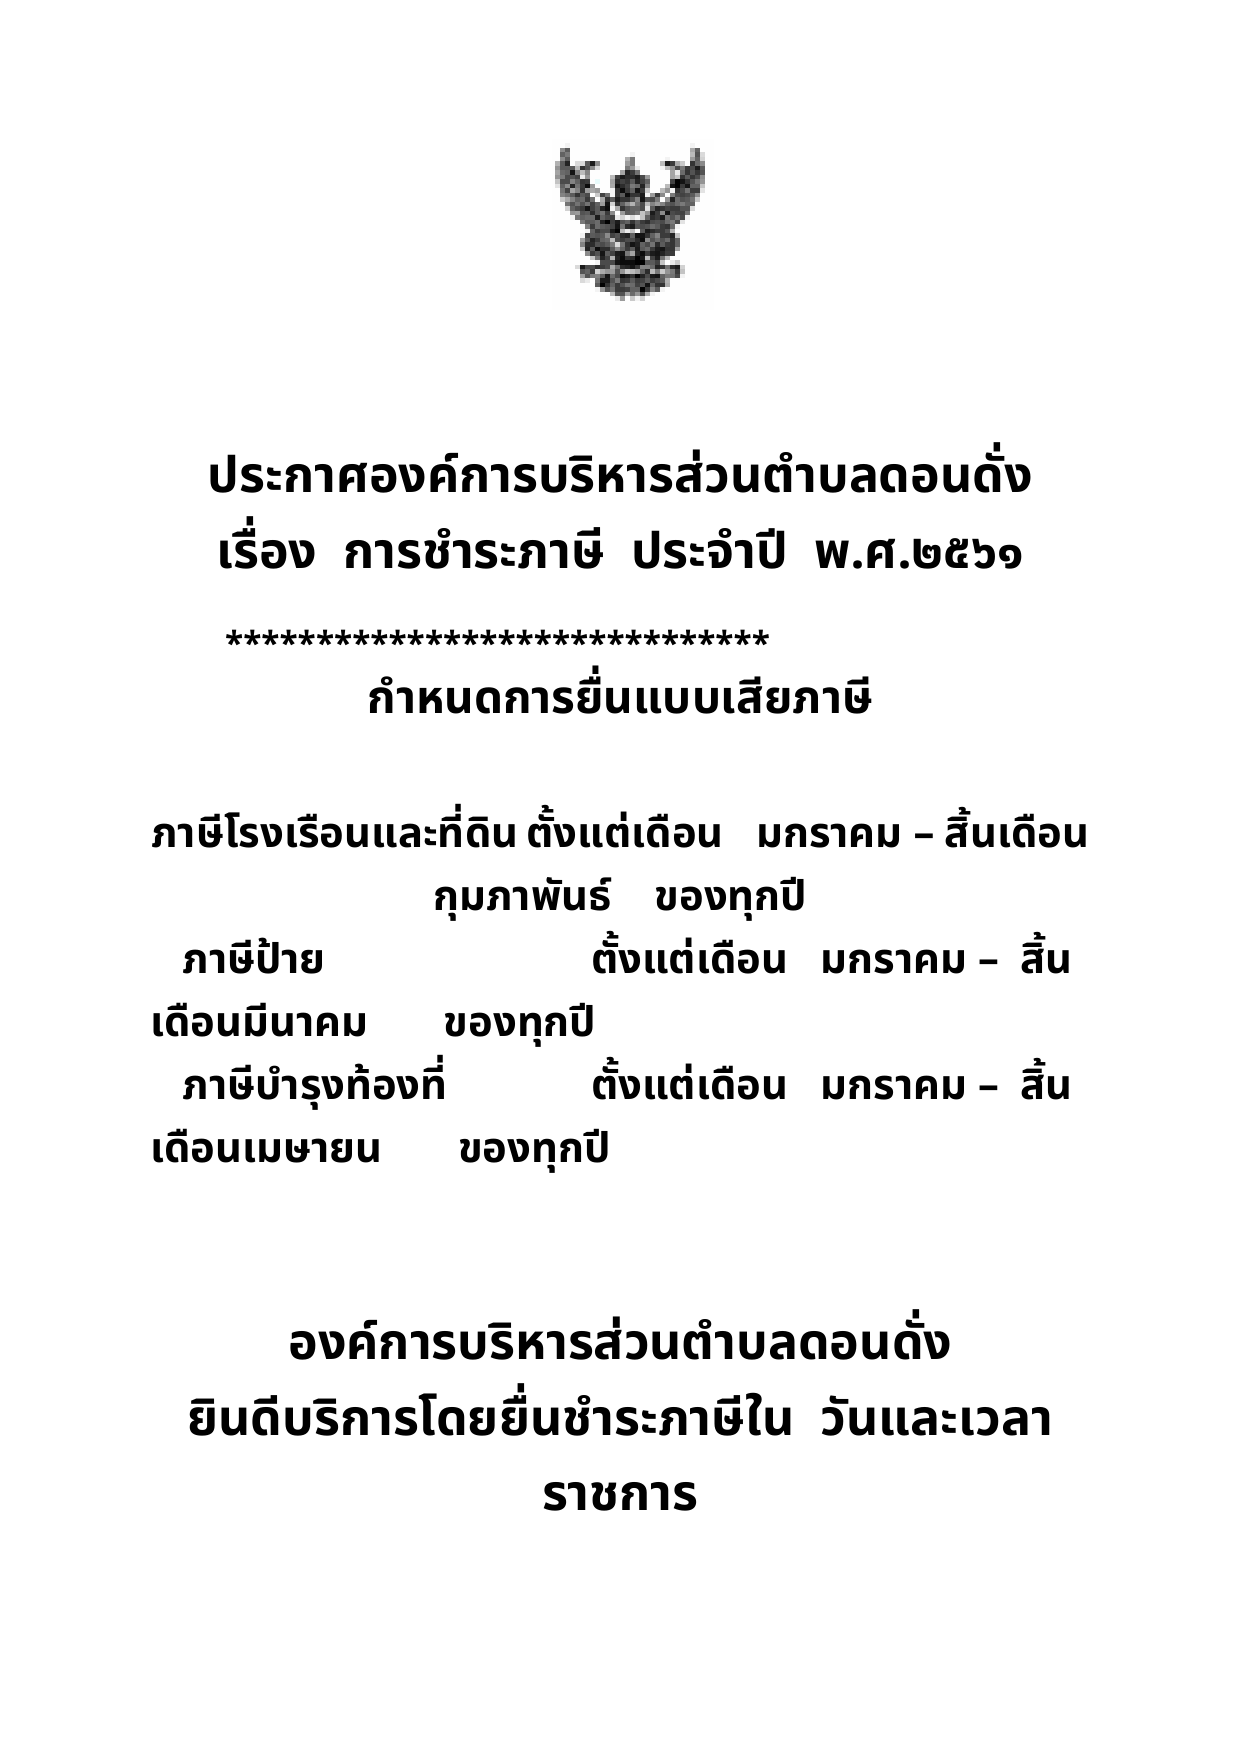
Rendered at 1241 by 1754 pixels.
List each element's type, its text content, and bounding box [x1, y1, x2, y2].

text ภาษีโรงเรือนและที่ดิน ตั้งแต่เดือน มกราคม – สิ้นเดือนกุมภาพันธ์ ของทุกปี [150, 803, 1090, 929]
text ภาษีป้าย ตั้งแต่เดือน มกราคม – สิ้นเดือนมีนาคม ของทุกปี [150, 929, 1090, 1055]
text ยินดีบริการโดยยื่นชำระภาษีใน วันและเวลาราชการ [150, 1382, 1090, 1533]
text ****************************** [225, 591, 1090, 665]
text ภาษีบำรุงท้องที่ ตั้งแต่เดือน มกราคม – สิ้นเดือนเมษายน ของทุกปี [150, 1055, 1090, 1181]
text องค์การบริหารส่วนตำบลดอนดั่ง [150, 1307, 1090, 1382]
text ประกาศองค์การบริหารส่วนตำบลดอนดั่ง [150, 439, 1090, 515]
text กำหนดการยื่นแบบเสียภาษี [150, 665, 1090, 734]
text เรื่อง การชำระภาษี ประจำปี พ.ศ.๒๕๖๑ [150, 515, 1090, 591]
